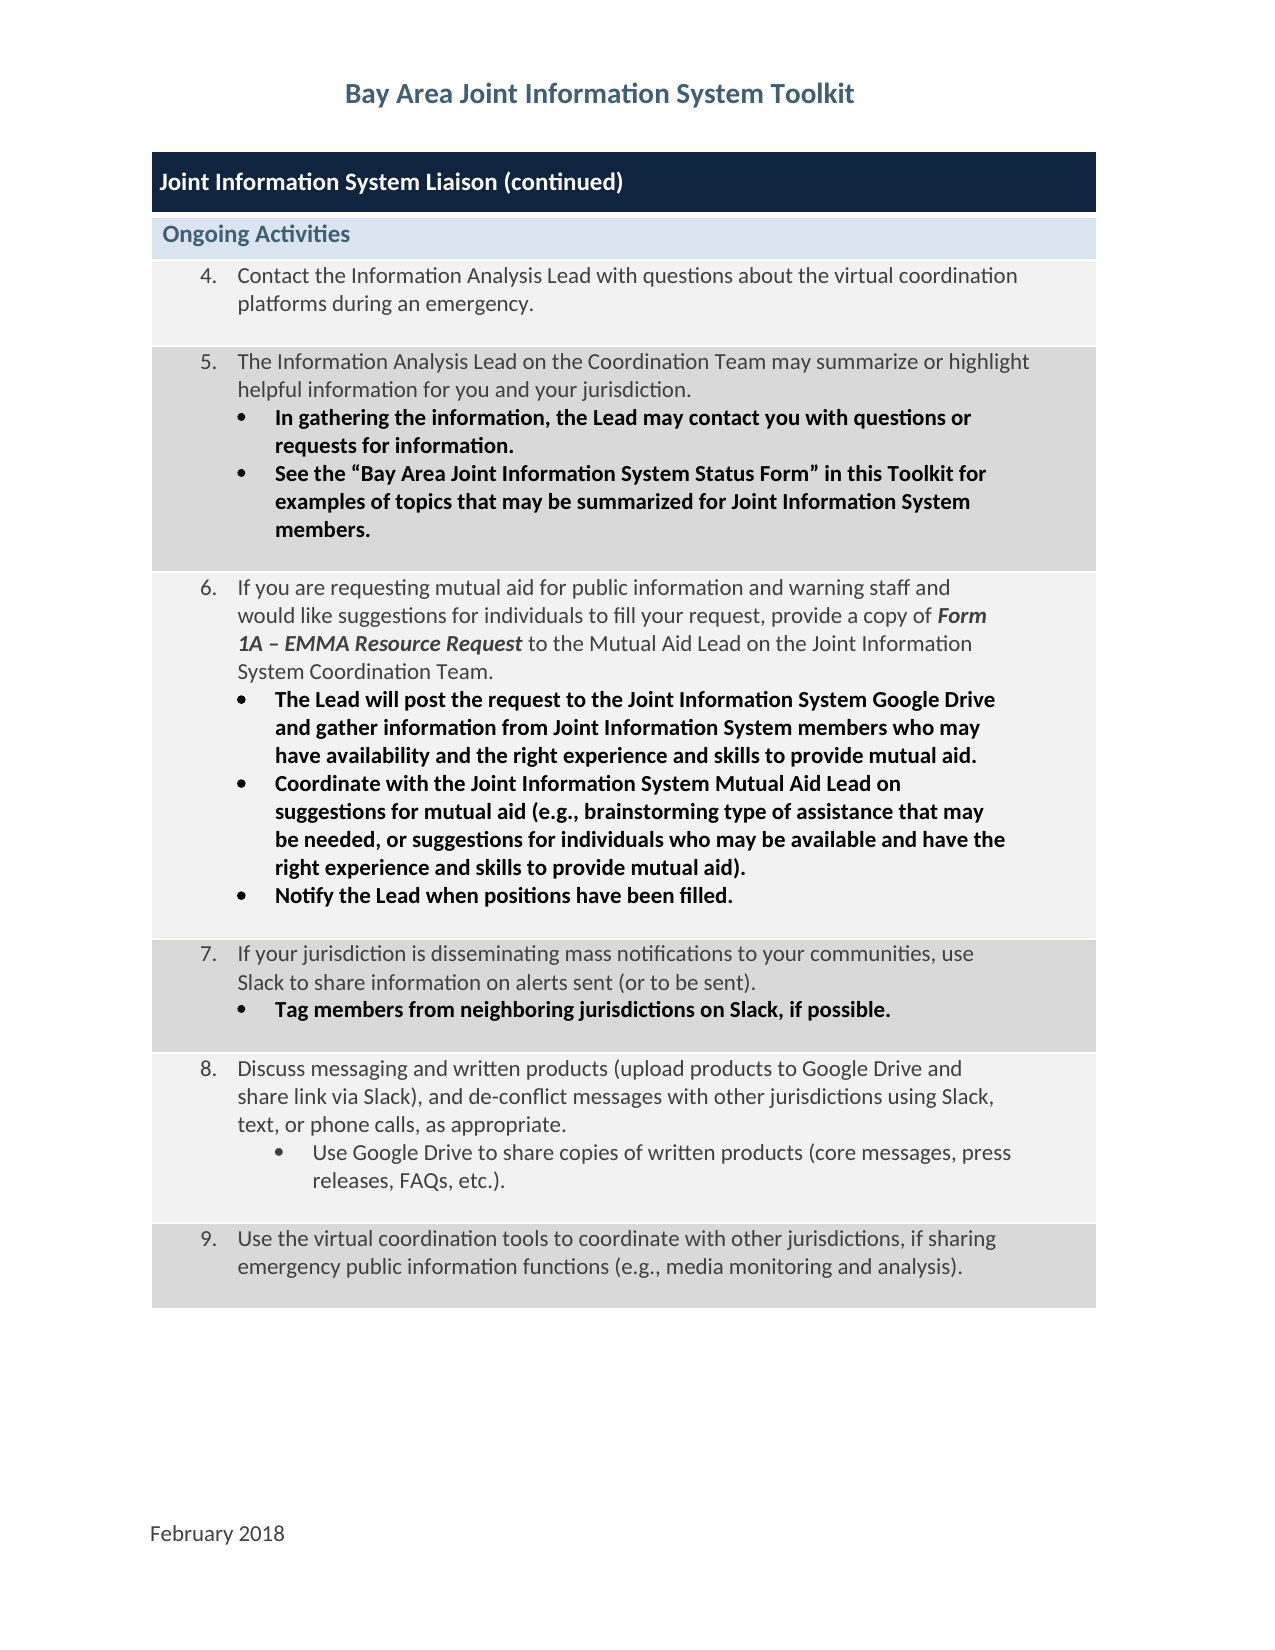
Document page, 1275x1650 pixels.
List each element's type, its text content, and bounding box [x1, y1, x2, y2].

table_cell The Information Analysis Lead on the Coordination Team may summarize or highlight helpful information for you and your jurisdiction. In gathering the information, the Lead may contact you with questions or requests for information. See the “Bay Area Joint Information System Status Form” in this Toolkit for examples of topics that may be summarized for Joint Information System members. [152, 347, 1096, 571]
table_cell If your jurisdiction is disseminating mass notifications to your communities, use Slack to share information on alerts sent (or to be sent). Tag members from neighboring jurisdictions on Slack, if possible. [152, 940, 1096, 1052]
table_header Joint Information System Liaison (continued) [152, 152, 1096, 212]
table_cell If you are requesting mutual aid for public information and warning staff and would like suggestions for individuals to fill your request, provide a copy of Form 1A – EMMA Resource Request to the Mutual Aid Lead on the Joint Information System Coordination Team. The Lead will post the request to the Joint Information System Google Drive and gather information from Joint Information System members who may have availability and the right experience and skills to provide mutual aid. Coordinate with the Joint Information System Mutual Aid Lead on suggestions for mutual aid (e.g., brainstorming type of assistance that may be needed, or suggestions for individuals who may be available and have the right experience and skills to provide mutual aid). Notify the Lead when positions have been filled. [152, 573, 1096, 937]
table_cell Discuss messaging and written products (upload products to Google Drive and share link via Slack), and de-conflict messages with other jurisdictions using Slack, text, or phone calls, as appropriate. Use Google Drive to share copies of written products (core messages, press releases, FAQs, etc.). [152, 1054, 1096, 1222]
table_cell Use the virtual coordination tools to coordinate with other jurisdictions, if sharing emergency public information functions (e.g., media monitoring and analysis). [152, 1224, 1096, 1308]
table_cell Ongoing Activities [152, 218, 1096, 259]
table_cell Contact the Information Analysis Lead with questions about the virtual coordination platforms during an emergency. [152, 261, 1096, 345]
